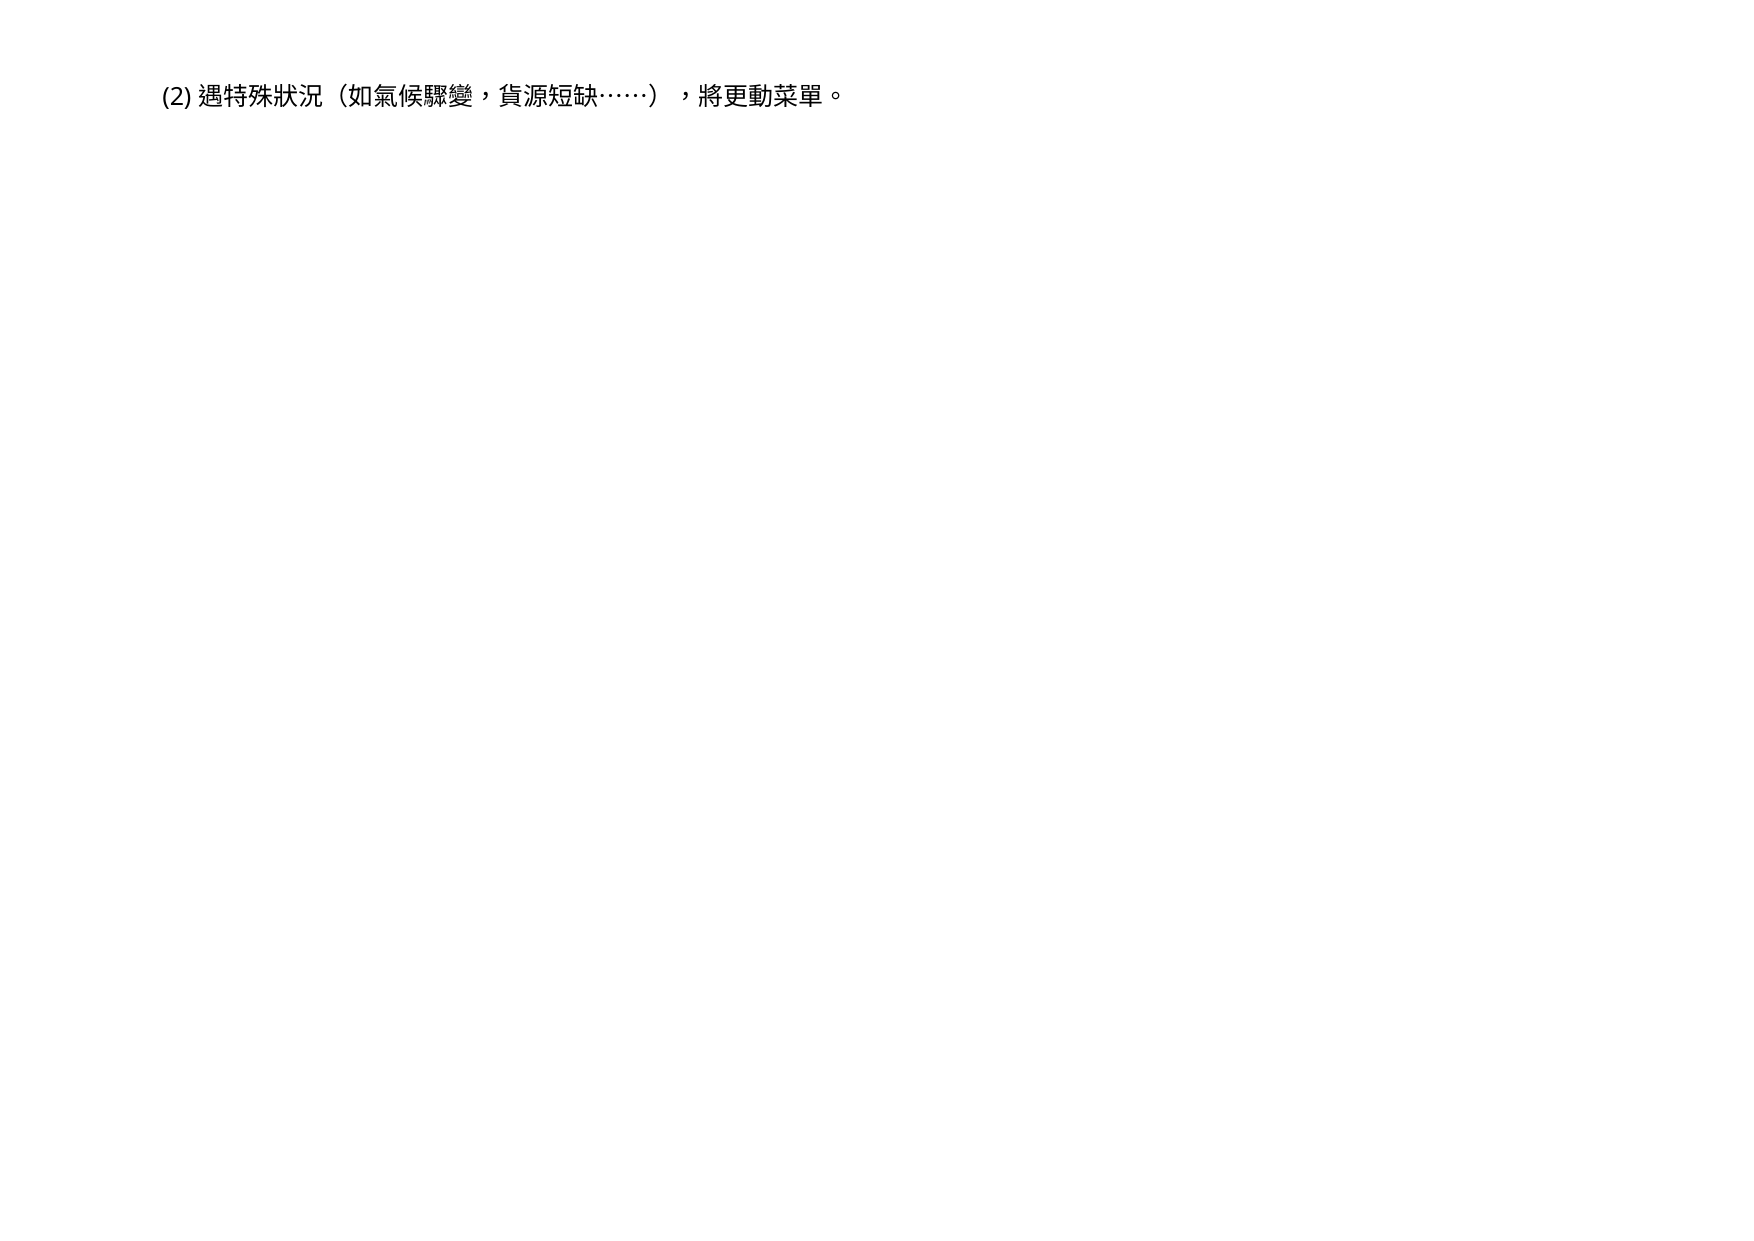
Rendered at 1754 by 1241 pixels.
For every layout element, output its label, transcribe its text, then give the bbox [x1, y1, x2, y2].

text (2) 遇特殊狀況（如氣候驟變，貨源短缺……），將更動菜單。 [75, 76, 1679, 113]
